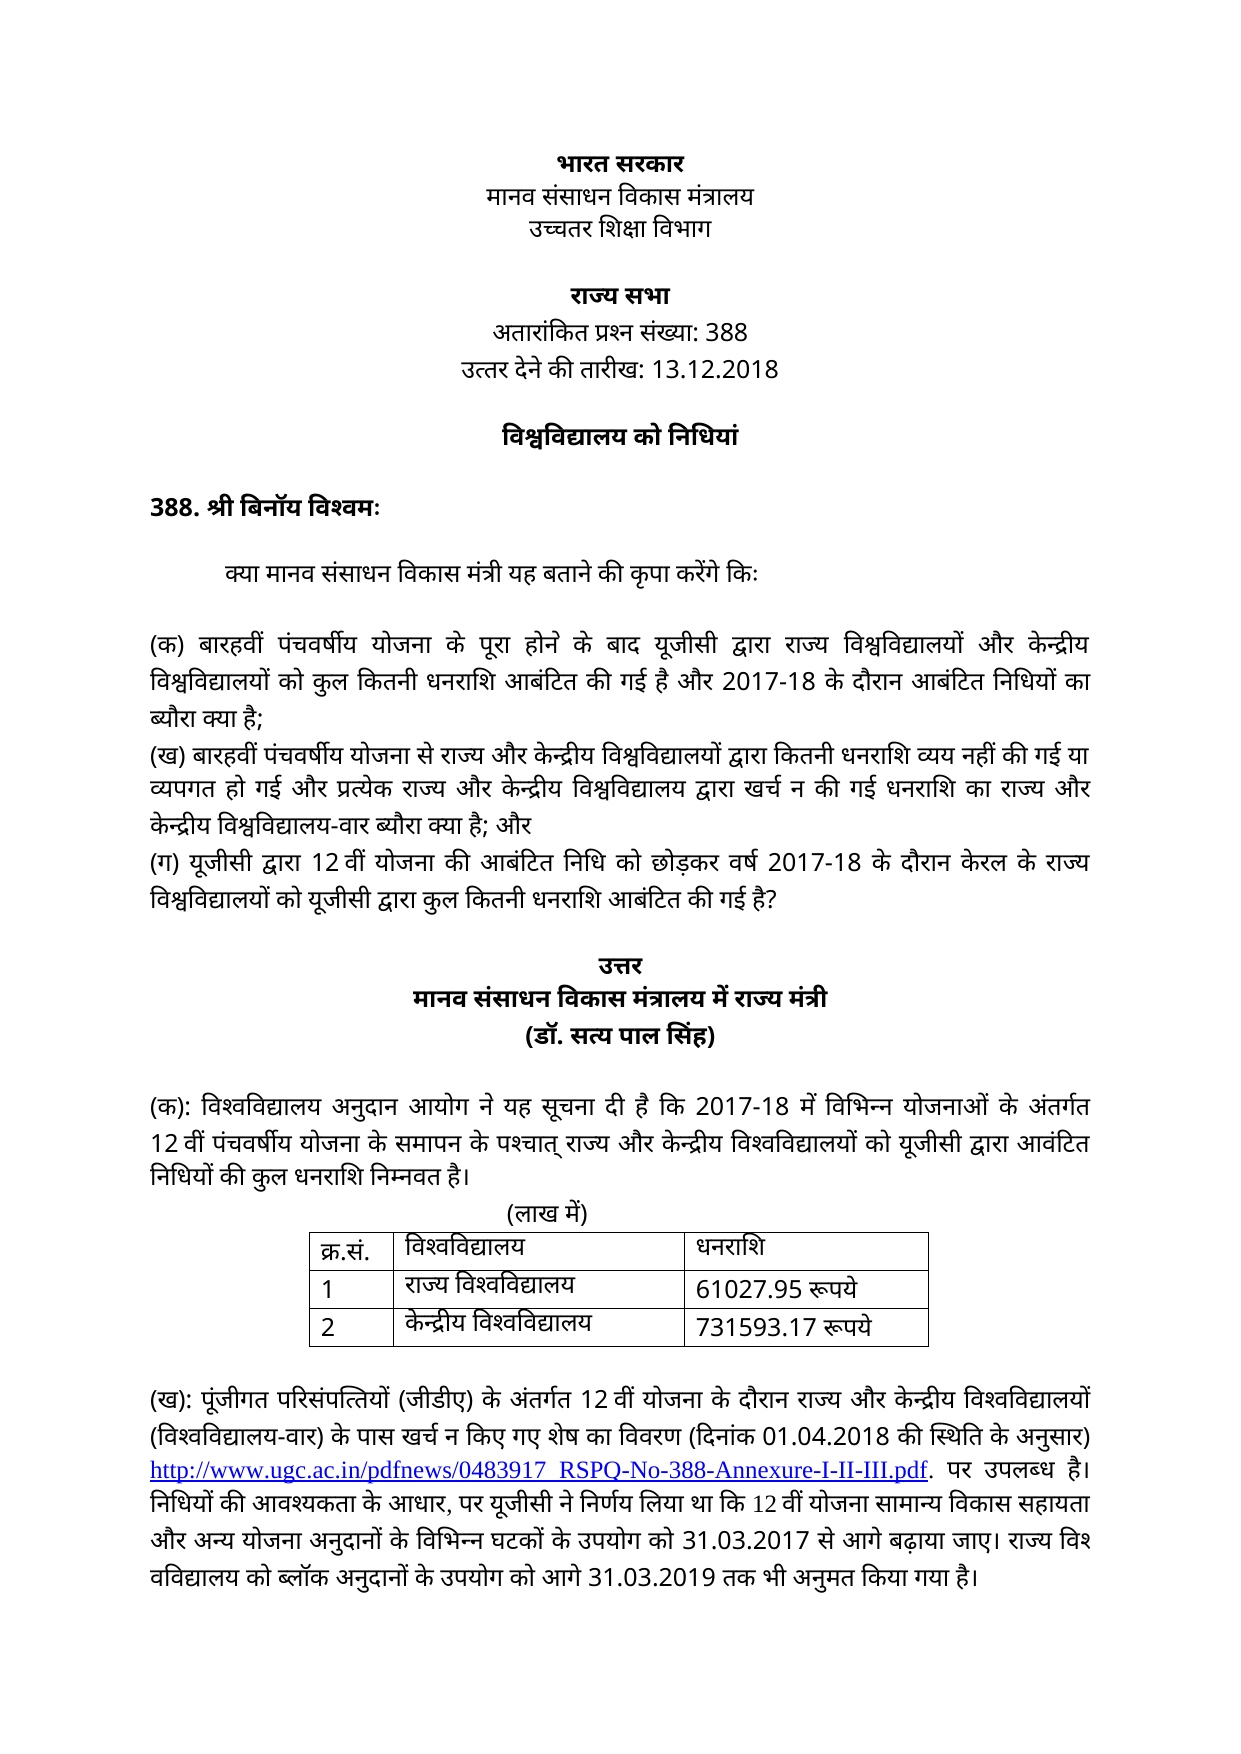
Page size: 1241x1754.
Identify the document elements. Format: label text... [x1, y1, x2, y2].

text विश्वविद्यालय को निधियां [150, 422, 1090, 455]
text राज्‍य सभा [150, 282, 1090, 314]
text उच्चतर शिक्षा विभाग [150, 215, 1090, 248]
text भारत सरकार [150, 150, 1090, 183]
text (ख) बारहवीं पंचवर्षीय योजना से राज्य और केन्द्रीय विश्वविद्यालयों द्वारा कितनी धनराशि व्यय नहीं की गई या व्यपगत हो गई और प्रत्येक राज्य और केन्द्रीय विश्वविद्यालय द्वारा खर्च न की गई धनराशि का राज्य और केन्द्रीय विश्वविद्यालय-वार ब्यौरा क्या है; और [150, 738, 1090, 844]
text मानव संसाधन विकास मंत्रालय में राज्‍य मंत्री [150, 985, 1090, 1018]
table_cell 731593.17 रूपये [685, 1309, 928, 1346]
text अतारांकित प्रश्‍न संख्‍या: 388 [150, 314, 1090, 351]
text मानव संसाधन विकास मंत्रालय [150, 183, 1090, 215]
table_header धनराशि [685, 1233, 928, 1270]
table_cell केन्‍द्रीय विश्‍वविद्यालय [394, 1309, 684, 1346]
text 388. श्री बिनॉय विश्‍वमः [150, 489, 1090, 526]
text (क) बारहवीं पंचवर्षीय योजना के पूरा होने के बाद यूजीसी द्वारा राज्य विश्वविद्यालयों और केन्द्रीय विश्वविद्यालयों को कुल कितनी धनराशि आबंटित की गई है और 2017-18 के दौरान आबंटित निधियों का ब्यौरा क्या है; [150, 627, 1090, 738]
text (लाख में) [150, 1195, 1090, 1232]
text (क): विश्‍वविद्यालय अनुदान आयोग ने यह सूचना दी है कि 2017-18 में विभिन्‍न योजनाओं के अंतर्गत 12वीं पंचवर्षीय योजना के समापन के पश्‍चात् राज्‍य और केन्‍द्रीय विश्‍वविद्यालयों को यूजीसी द्वारा आवंटित निधियों की कुल धनराशि निम्‍नवत है। [150, 1089, 1090, 1195]
table_header विश्‍वविद्यालय [394, 1233, 684, 1270]
text (ग) यूजीसी द्वारा 12वीं योजना की आबंटित निधि को छोड़कर वर्ष 2017-18 के दौरान केरल के राज्य विश्वविद्यालयों को यूजीसी द्वारा कुल कितनी धनराशि आबंटित की गई है? [150, 844, 1090, 918]
table_header क्र.सं. [310, 1233, 393, 1270]
text क्या मानव संसाधन विकास मंत्री यह बताने की कृपा करेंगे किः [150, 560, 1090, 593]
text उत्तर [150, 952, 1090, 985]
text (ख): पूंजीगत परिसंपत्‍तियों (जीडीए) के अंतर्गत 12वीं योजना के दौरान राज्‍य और केन्‍द्रीय विश्‍वविद्यालयों (विश्‍वविद्यालय-वार) के पास खर्च न किए गए शेष का विवरण (दिनांक 01.04.2018 की स्‍थिति के अनुसार) http://www.ugc.ac.in/pdfnews/0483917 RSPQ-No-388-Annexure-I-II-III.pdf. पर उपलब्‍ध है। निधियों की आवश्‍यकता के आधार, पर यूजीसी ने निर्णय लिया था कि 12वीं योजना सामान्‍य विकास सहायता और अन्‍य योजना अनुदानों के विभिन्‍न घटकों के उपयोग को 31.03.2017 से आगे बढ़ाया जाए। राज्‍य विश्‍वविद्यालय को ब्‍लॉक अनुदानों के उपयोग को आगे 31.03.2019 तक भी अनुमत किया गया है। [150, 1381, 1090, 1596]
text उत्‍तर देने की तारीख: 13.12.2018 [150, 351, 1090, 388]
table_cell 61027.95 रूपये [685, 1271, 928, 1308]
table_cell राज्‍य विश्‍वविद्यालय [394, 1271, 684, 1308]
text (डॉ. सत्‍य पाल सिंह) [150, 1018, 1090, 1054]
table_cell 2 [310, 1309, 393, 1346]
table_cell 1 [310, 1271, 393, 1308]
